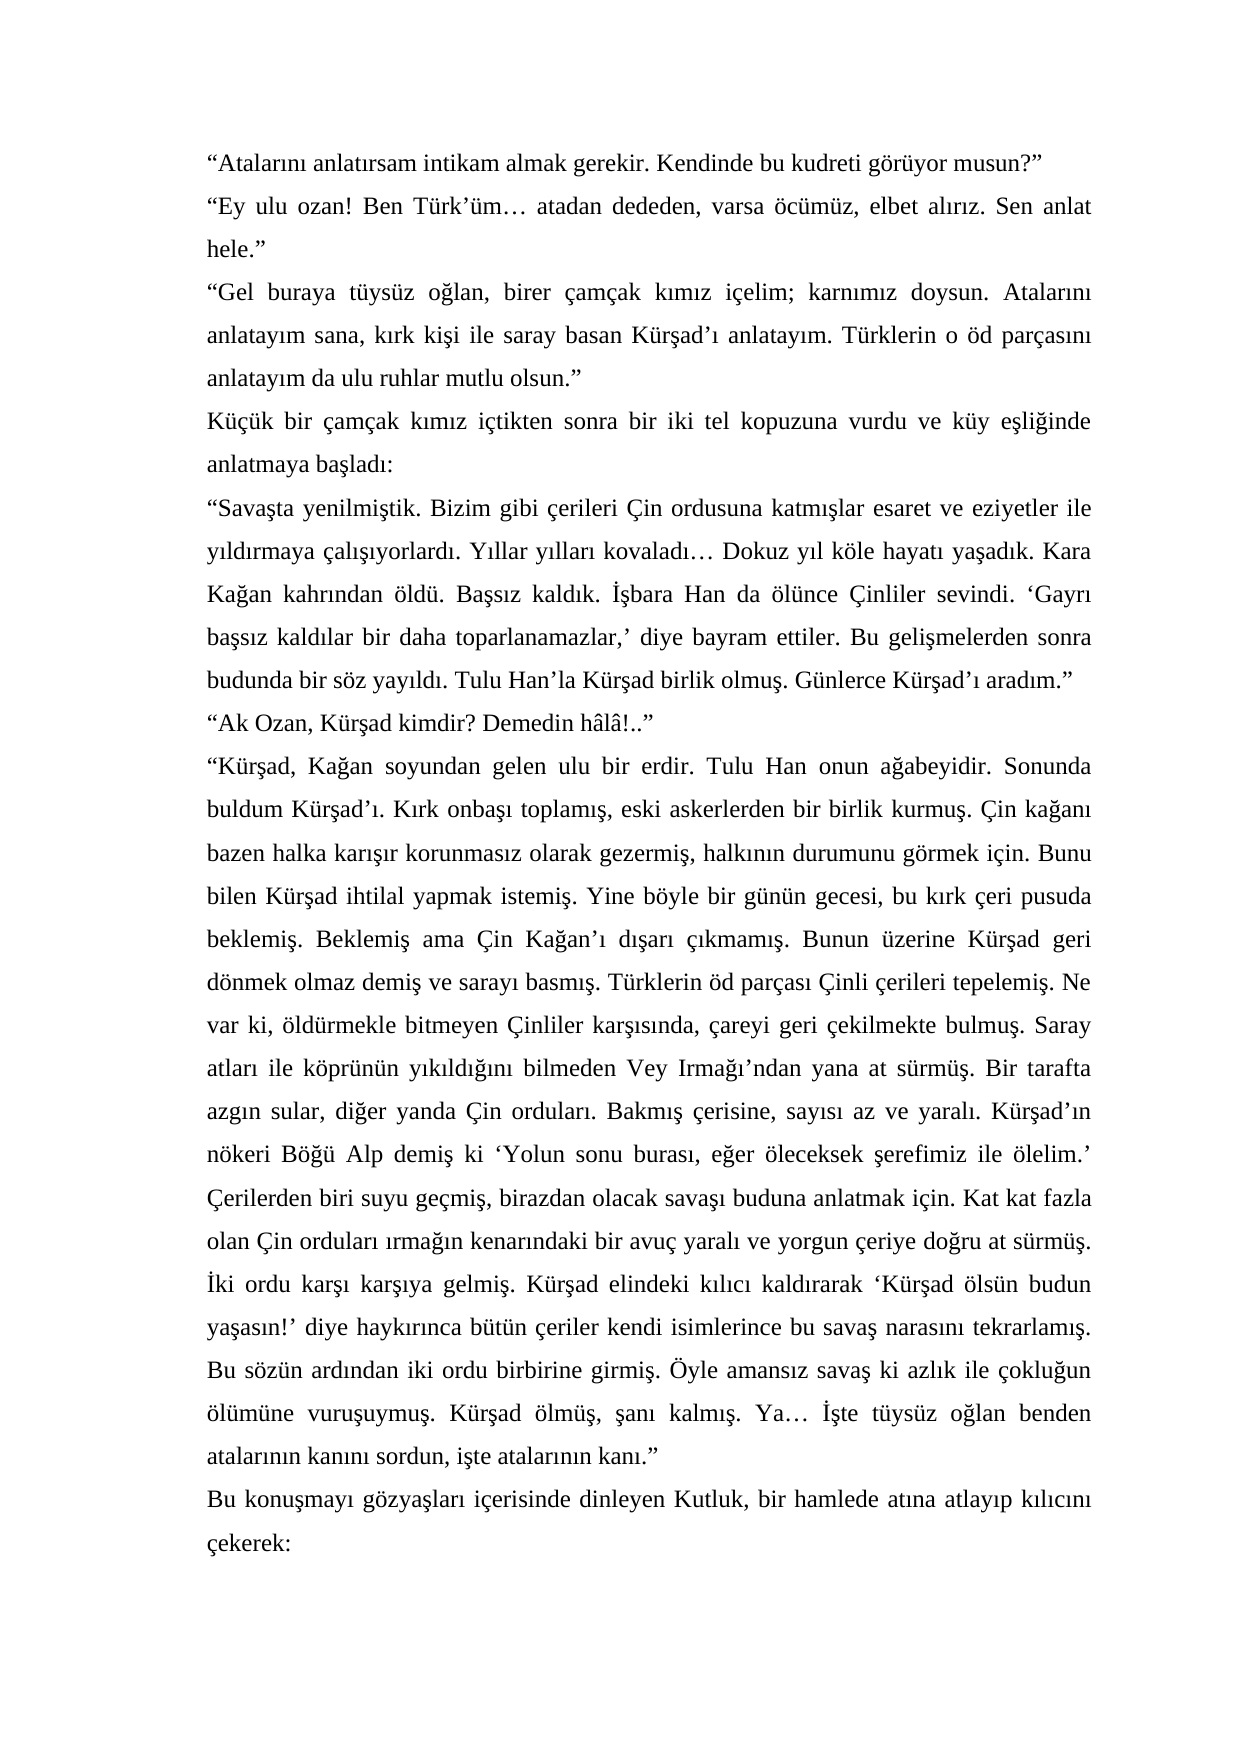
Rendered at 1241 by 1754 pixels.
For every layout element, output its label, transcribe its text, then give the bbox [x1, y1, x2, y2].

text “Ak Ozan, Kürşad kimdir? Demedin hâlâ!..” [207, 708, 1093, 737]
text Bu konuşmayı gözyaşları içerisinde dinleyen Kutluk, bir hamlede atına atlayıp kılıcını çekerek: [207, 1484, 1093, 1556]
text “Savaşta yenilmiştik. Bizim gibi çerileri Çin ordusuna katmışlar esaret ve eziyetler ile yıldırmaya çalışıyorlardı. Yıllar yılları kovaladı… Dokuz yıl köle hayatı yaşadık. Kara Kağan kahrından öldü. Başsız kaldık. İşbara Han da ölünce Çinliler sevindi. ‘Gayrı başsız kaldılar bir daha toparlanamazlar,’ diye bayram ettiler. Bu gelişmelerden sonra budunda bir söz yayıldı. Tulu Han’la Kürşad birlik olmuş. Günlerce Kürşad’ı aradım.” [207, 493, 1093, 694]
text Küçük bir çamçak kımız içtikten sonra bir iki tel kopuzuna vurdu ve küy eşliğinde anlatmaya başladı: [207, 406, 1093, 478]
text “Atalarını anlatırsam intikam almak gerekir. Kendinde bu kudreti görüyor musun?” [207, 148, 1093, 176]
text “Gel buraya tüysüz oğlan, birer çamçak kımız içelim; karnımız doysun. Atalarını anlatayım sana, kırk kişi ile saray basan Kürşad’ı anlatayım. Türklerin o öd parçasını anlatayım da ulu ruhlar mutlu olsun.” [207, 277, 1093, 392]
text “Kürşad, Kağan soyundan gelen ulu bir erdir. Tulu Han onun ağabeyidir. Sonunda buldum Kürşad’ı. Kırk onbaşı toplamış, eski askerlerden bir birlik kurmuş. Çin kağanı bazen halka karışır korunmasız olarak gezermiş, halkının durumunu görmek için. Bunu bilen Kürşad ihtilal yapmak istemiş. Yine böyle bir günün gecesi, bu kırk çeri pusuda beklemiş. Beklemiş ama Çin Kağan’ı dışarı çıkmamış. Bunun üzerine Kürşad geri dönmek olmaz demiş ve sarayı basmış. Türklerin öd parçası Çinli çerileri tepelemiş. Ne var ki, öldürmekle bitmeyen Çinliler karşısında, çareyi geri çekilmekte bulmuş. Saray atları ile köprünün yıkıldığını bilmeden Vey Irmağı’ndan yana at sürmüş. Bir tarafta azgın sular, diğer yanda Çin orduları. Bakmış çerisine, sayısı az ve yaralı. Kürşad’ın nökeri Böğü Alp demiş ki ‘Yolun sonu burası, eğer öleceksek şerefimiz ile ölelim.’ Çerilerden biri suyu geçmiş, birazdan olacak savaşı buduna anlatmak için. Kat kat fazla olan Çin orduları ırmağın kenarındaki bir avuç yaralı ve yorgun çeriye doğru at sürmüş. İki ordu karşı karşıya gelmiş. Kürşad elindeki kılıcı kaldırarak ‘Kürşad ölsün budun yaşasın!’ diye haykırınca bütün çeriler kendi isimlerince bu savaş narasını tekrarlamış. Bu sözün ardından iki ordu birbirine girmiş. Öyle amansız savaş ki azlık ile çokluğun ölümüne vuruşuymuş. Kürşad ölmüş, şanı kalmış. Ya… İşte tüysüz oğlan benden atalarının kanını sordun, işte atalarının kanı.” [207, 751, 1093, 1470]
text “Ey ulu ozan! Ben Türk’üm… atadan dededen, varsa öcümüz, elbet alırız. Sen anlat hele.” [207, 191, 1093, 263]
